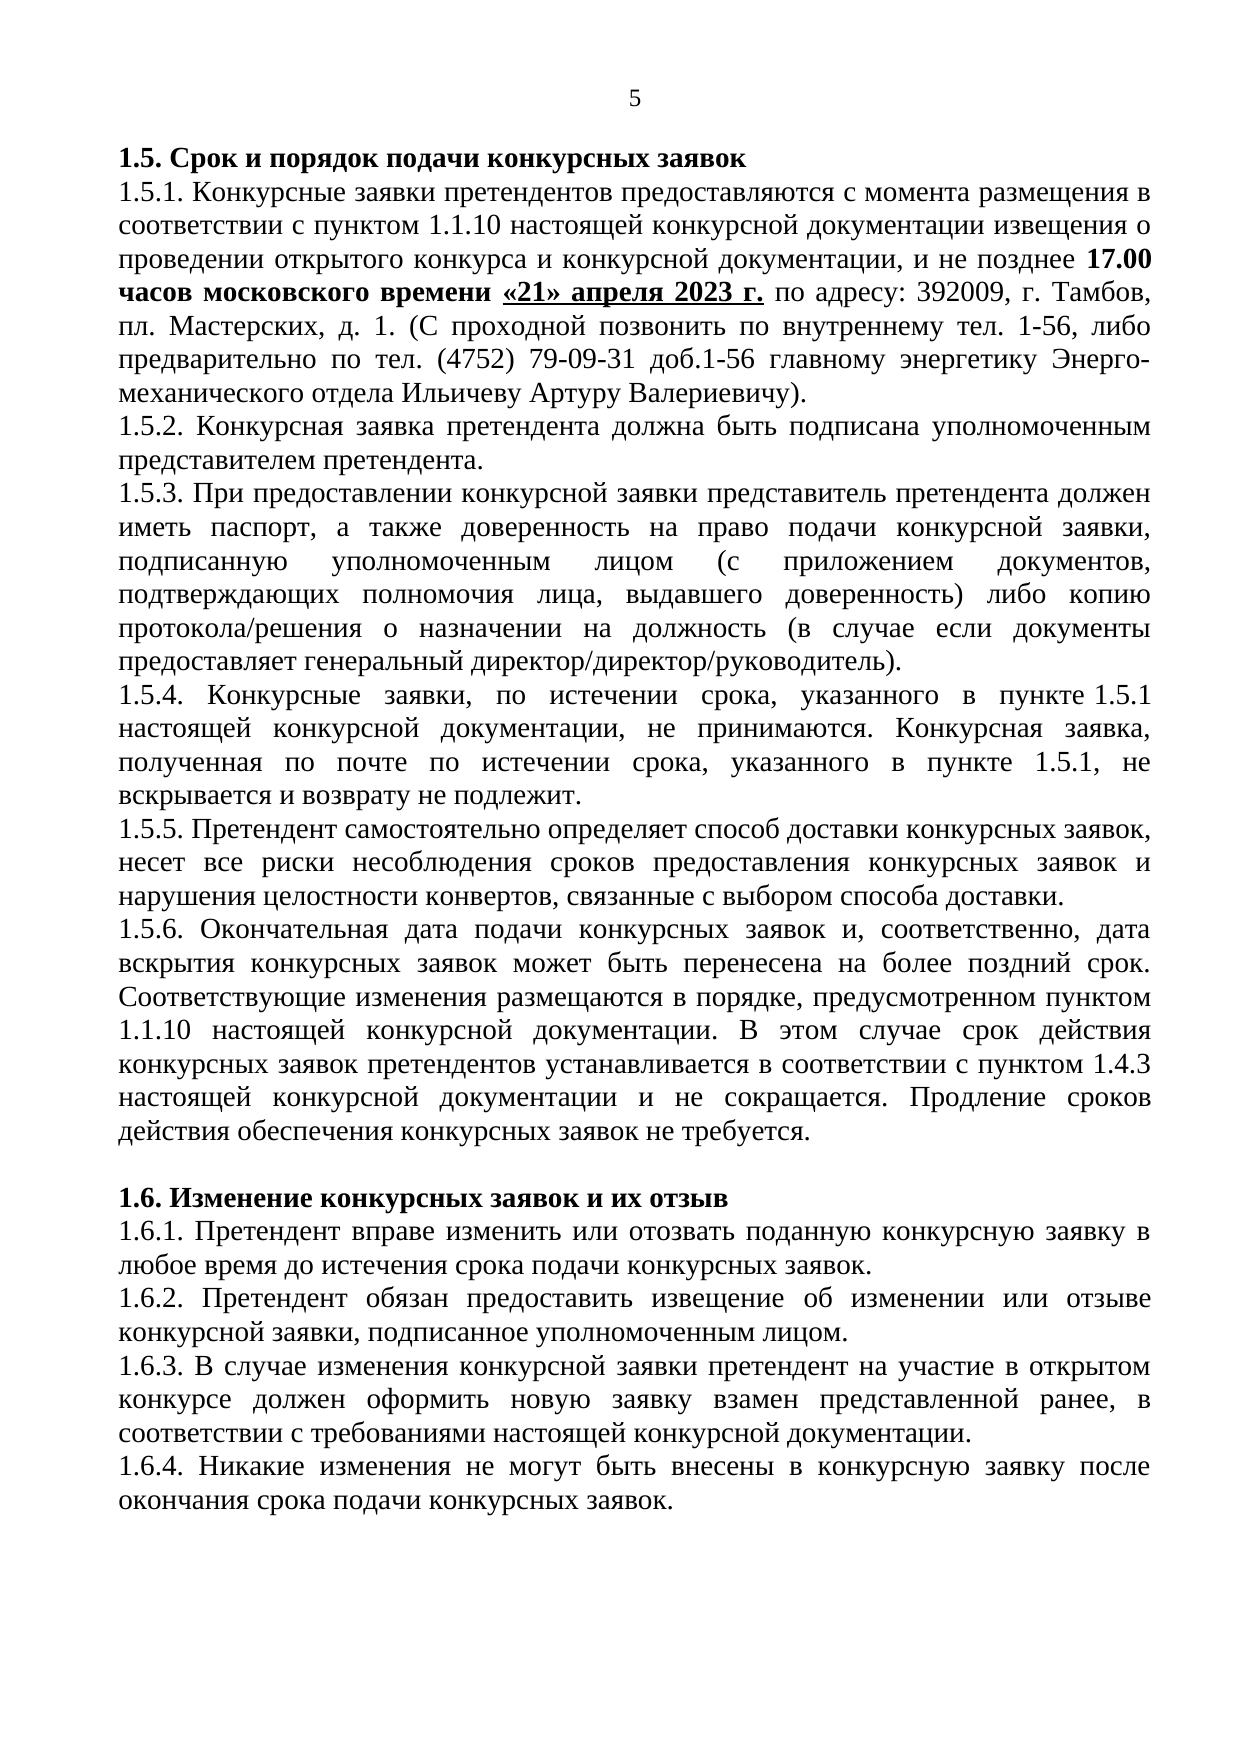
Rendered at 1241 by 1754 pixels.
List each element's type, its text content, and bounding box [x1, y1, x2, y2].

text 1.5.1. Конкурсные заявки претендентов предоставляются с момента размещения в соответствии с пунктом 1.1.10 настоящей конкурсной документации извещения о проведении открытого конкурса и конкурсной документации, и не позднее 17.00 часов московского времени «21» апреля 2023 г. по адресу: 392009, г. Тамбов, пл. Мастерских, д. 1. (С проходной позвонить по внутреннему тел. 1-56, либо предварительно по тел. (4752) 79-09-31 доб.1-56 главному энергетику Энерго-механического отдела Ильичеву Артуру Валериевичу). [118, 174, 1152, 408]
text 1.6.1. Претендент вправе изменить или отозвать поданную конкурсную заявку в любое время до истечения срока подачи конкурсных заявок. [118, 1213, 1152, 1281]
text 1.5. Срок и порядок подачи конкурсных заявок [118, 140, 1152, 174]
text 1.5.4. Конкурсные заявки, по истечении срока, указанного в пункте 1.5.1 настоящей конкурсной документации, не принимаются. Конкурсная заявка, полученная по почте по истечении срока, указанного в пункте 1.5.1, не вскрывается и возврату не подлежит. [118, 677, 1152, 811]
text 1.5.5. Претендент самостоятельно определяет способ доставки конкурсных заявок, несет все риски несоблюдения сроков предоставления конкурсных заявок и нарушения целостности конвертов, связанные с выбором способа доставки. [118, 811, 1152, 912]
text 1.6.3. В случае изменения конкурсной заявки претендент на участие в открытом конкурсе должен оформить новую заявку взамен представленной ранее, в соответствии с требованиями настоящей конкурсной документации. [118, 1348, 1152, 1448]
text 1.6. Изменение конкурсных заявок и их отзыв [118, 1180, 1152, 1213]
text 1.6.4. Никакие изменения не могут быть внесены в конкурсную заявку после окончания срока подачи конкурсных заявок. [118, 1448, 1152, 1515]
text 1.5.6. Окончательная дата подачи конкурсных заявок и, соответственно, дата вскрытия конкурсных заявок может быть перенесена на более поздний срок. Соответствующие изменения размещаются в порядке, предусмотренном пунктом 1.1.10 настоящей конкурсной документации. В этом случае срок действия конкурсных заявок претендентов устанавливается в соответствии с пунктом 1.4.3 настоящей конкурсной документации и не сокращается. Продление сроков действия обеспечения конкурсных заявок не требуется. [118, 912, 1152, 1146]
text 1.6.2. Претендент обязан предоставить извещение об изменении или отзыве конкурсной заявки, подписанное уполномоченным лицом. [118, 1281, 1152, 1348]
text 1.5.3. При предоставлении конкурсной заявки представитель претендента должен иметь паспорт, а также доверенность на право подачи конкурсной заявки, подписанную уполномоченным лицом (с приложением документов, подтверждающих полномочия лица, выдавшего доверенность) либо копию протокола/решения о назначении на должность (в случае если документы предоставляет генеральный директор/директор/руководитель). [118, 476, 1152, 677]
text 1.5.2. Конкурсная заявка претендента должна быть подписана уполномоченным представителем претендента. [118, 408, 1152, 476]
